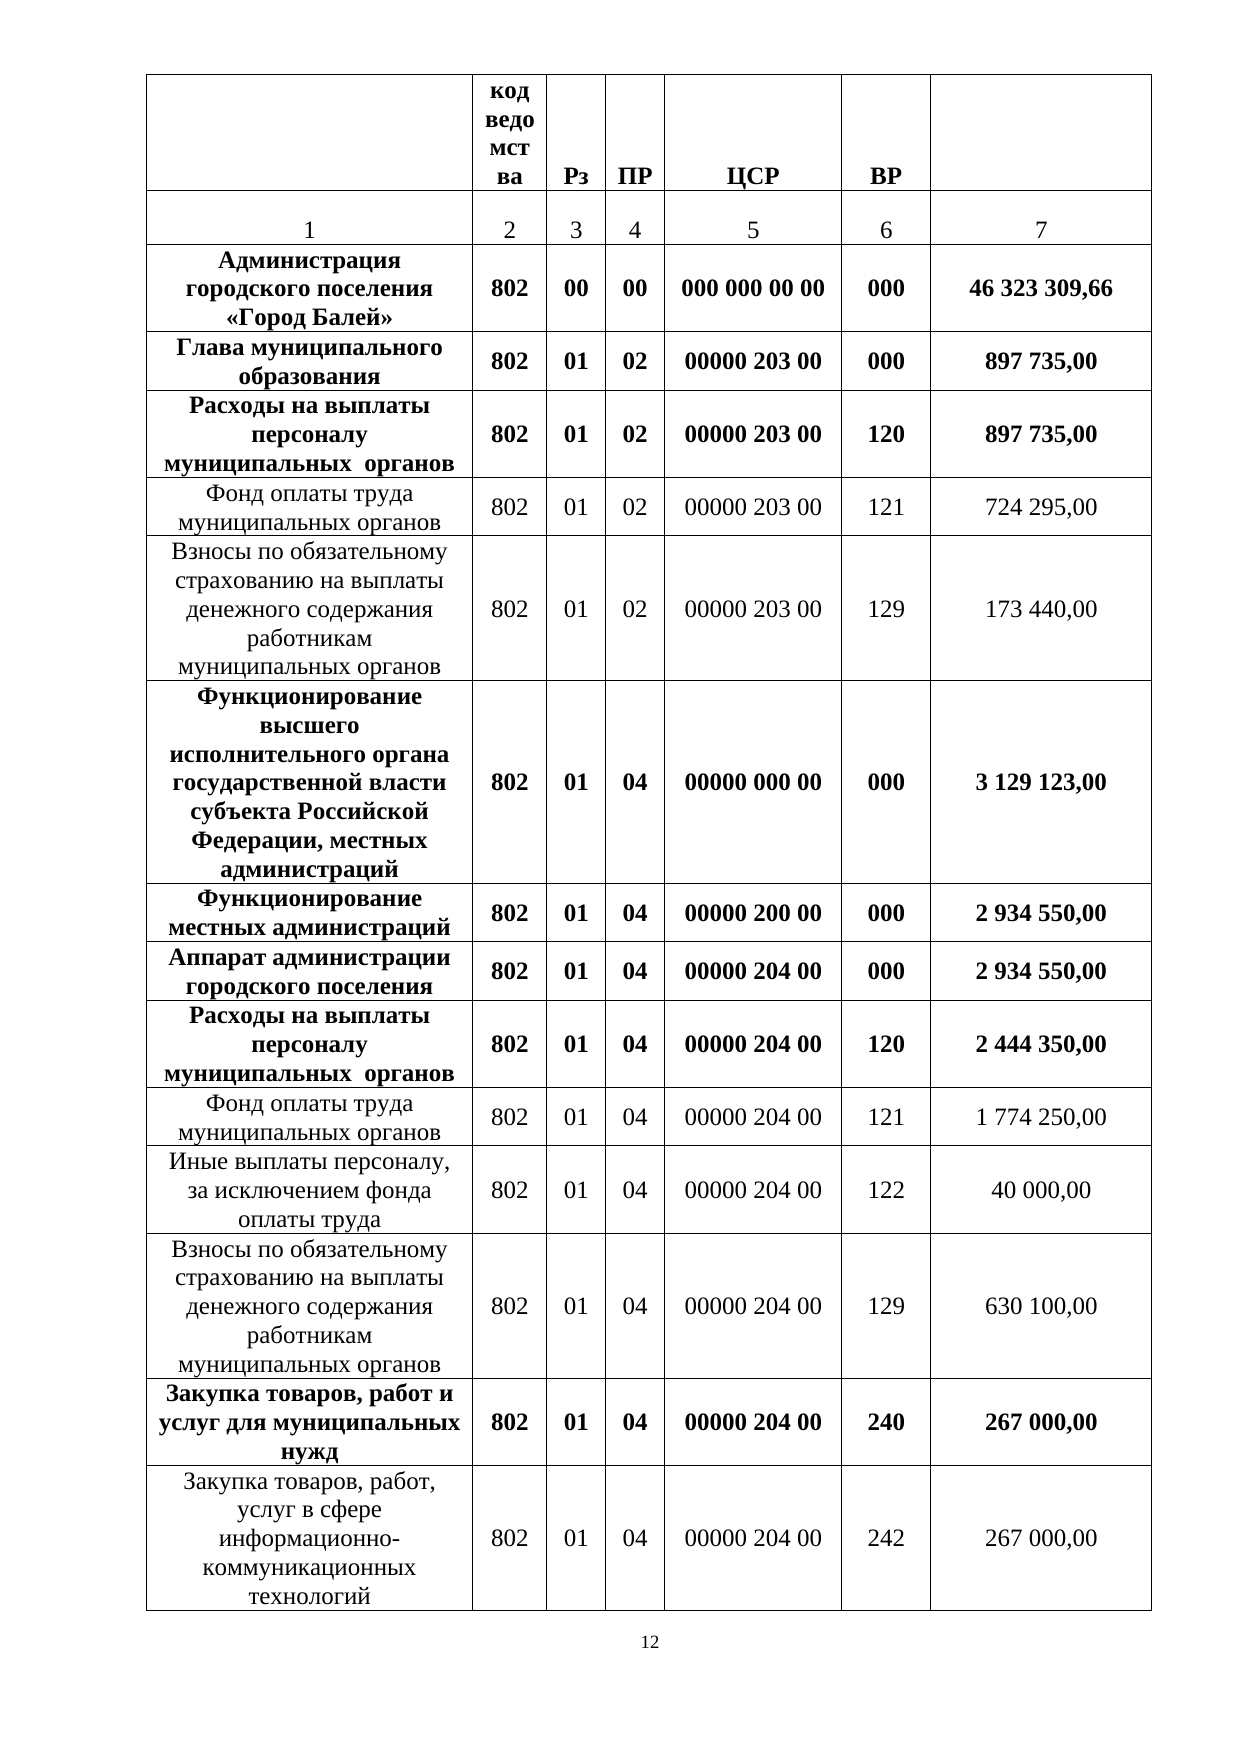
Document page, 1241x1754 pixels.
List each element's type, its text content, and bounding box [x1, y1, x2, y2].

table_cell 5 [665, 191, 841, 244]
table_cell 2 934 550,00 [931, 942, 1151, 999]
table_cell 00000 203 00 [665, 391, 841, 477]
table_cell 04 [606, 1146, 664, 1233]
table_cell Взносы по обязательному страхованию на выплаты денежного содержания работникам муниципальных органов [147, 536, 472, 680]
table_cell 000 000 00 00 [665, 245, 841, 331]
table_cell Расходы на выплаты персоналу муниципальных органов [147, 1001, 472, 1087]
table_cell 121 [842, 1088, 930, 1145]
table_cell Рз [547, 75, 605, 190]
table_cell 01 [547, 478, 605, 535]
table_cell 02 [606, 332, 664, 389]
table_cell 122 [842, 1146, 930, 1233]
table_cell Фонд оплаты труда муниципальных органов [147, 478, 472, 535]
table_cell ЦСР [665, 75, 841, 190]
table_cell 2 444 350,00 [931, 1001, 1151, 1087]
table_cell 4 [606, 191, 664, 244]
table_cell 04 [606, 1001, 664, 1087]
table_cell 02 [606, 391, 664, 477]
table_cell 129 [842, 536, 930, 680]
table_cell 1 [147, 191, 472, 244]
table_cell 01 [547, 1146, 605, 1233]
table_cell 7 [931, 191, 1151, 244]
table_cell 04 [606, 1379, 664, 1465]
table_cell 120 [842, 391, 930, 477]
table_cell 724 295,00 [931, 478, 1151, 535]
table_cell 04 [606, 681, 664, 882]
table_cell Функционирование высшего исполнительного органа государственной власти субъекта Российской Федерации, местных администраций [147, 681, 472, 882]
table_cell Функционирование местных администраций [147, 884, 472, 941]
table_cell 04 [606, 1088, 664, 1145]
table_cell 802 [473, 1234, 546, 1377]
table_cell 802 [473, 681, 546, 882]
table_cell 802 [473, 942, 546, 999]
table_cell 02 [606, 536, 664, 680]
table_cell Иные выплаты персоналу, за исключением фонда оплаты труда [147, 1146, 472, 1233]
table_cell Фонд оплаты труда муниципальных органов [147, 1088, 472, 1145]
table_cell 04 [606, 942, 664, 999]
table_cell 01 [547, 1001, 605, 1087]
table_cell 04 [606, 884, 664, 941]
table_cell 46 323 309,66 [931, 245, 1151, 331]
table_cell Администрация городского поселения «Город Балей» [147, 245, 472, 331]
table_cell 802 [473, 391, 546, 477]
table_cell 6 [842, 191, 930, 244]
table_cell 802 [473, 1379, 546, 1465]
table_cell 00000 204 00 [665, 1379, 841, 1465]
table_cell 04 [606, 1466, 664, 1609]
table_cell 3 129 123,00 [931, 681, 1151, 882]
table_cell 1 774 250,00 [931, 1088, 1151, 1145]
table_cell Аппарат администрации городского поселения [147, 942, 472, 999]
table_cell 00000 204 00 [665, 1146, 841, 1233]
table_cell 802 [473, 1146, 546, 1233]
table_cell Закупка товаров, работ и услуг для муниципальных нужд [147, 1379, 472, 1465]
table_cell 00000 204 00 [665, 1234, 841, 1377]
table_cell 2 934 550,00 [931, 884, 1151, 941]
table_cell 01 [547, 681, 605, 882]
table_cell 00000 203 00 [665, 332, 841, 389]
table_cell ВР [842, 75, 930, 190]
table_cell Расходы на выплаты персоналу муниципальных органов [147, 391, 472, 477]
table_cell 01 [547, 1234, 605, 1377]
table_cell 00000 204 00 [665, 1001, 841, 1087]
table_cell 01 [547, 884, 605, 941]
table_cell 00000 000 00 [665, 681, 841, 882]
table_cell 802 [473, 1466, 546, 1609]
table_cell 000 [842, 942, 930, 999]
table_cell 2 [473, 191, 546, 244]
table_cell 242 [842, 1466, 930, 1609]
table_cell 00000 200 00 [665, 884, 841, 941]
table_cell Глава муниципального образования [147, 332, 472, 389]
table_cell 802 [473, 1001, 546, 1087]
table_cell 01 [547, 1379, 605, 1465]
table_cell 00000 204 00 [665, 942, 841, 999]
table_cell 129 [842, 1234, 930, 1377]
table_cell 02 [606, 478, 664, 535]
table_cell 897 735,00 [931, 332, 1151, 389]
table_cell 01 [547, 1088, 605, 1145]
table_cell 40 000,00 [931, 1146, 1151, 1233]
table_cell 00000 203 00 [665, 536, 841, 680]
table_cell 000 [842, 332, 930, 389]
table_cell 802 [473, 478, 546, 535]
table_cell 000 [842, 245, 930, 331]
table_cell 00 [606, 245, 664, 331]
table_cell Взносы по обязательному страхованию на выплаты денежного содержания работникам муниципальных органов [147, 1234, 472, 1377]
table_cell Закупка товаров, работ, услуг в сфере информационно-коммуникационных технологий [147, 1466, 472, 1609]
table_cell 802 [473, 245, 546, 331]
table_cell 00 [547, 245, 605, 331]
table_cell 04 [606, 1234, 664, 1377]
table_cell 00000 204 00 [665, 1466, 841, 1609]
table_cell 802 [473, 332, 546, 389]
table_cell 267 000,00 [931, 1379, 1151, 1465]
table_cell 01 [547, 942, 605, 999]
table_cell 01 [547, 536, 605, 680]
table_cell 01 [547, 391, 605, 477]
table_cell код ведомства [473, 75, 546, 190]
table_cell 3 [547, 191, 605, 244]
table_cell ПР [606, 75, 664, 190]
table_cell 173 440,00 [931, 536, 1151, 680]
table_cell 000 [842, 884, 930, 941]
table_cell 01 [547, 332, 605, 389]
table_cell 802 [473, 536, 546, 680]
table_cell 121 [842, 478, 930, 535]
table_cell 00000 204 00 [665, 1088, 841, 1145]
table_cell 00000 203 00 [665, 478, 841, 535]
table_cell 802 [473, 884, 546, 941]
table_cell 000 [842, 681, 930, 882]
table_cell 01 [547, 1466, 605, 1609]
table_cell 630 100,00 [931, 1234, 1151, 1377]
table_cell 120 [842, 1001, 930, 1087]
table_cell 267 000,00 [931, 1466, 1151, 1609]
table_cell 897 735,00 [931, 391, 1151, 477]
table_cell 240 [842, 1379, 930, 1465]
table_cell 802 [473, 1088, 546, 1145]
